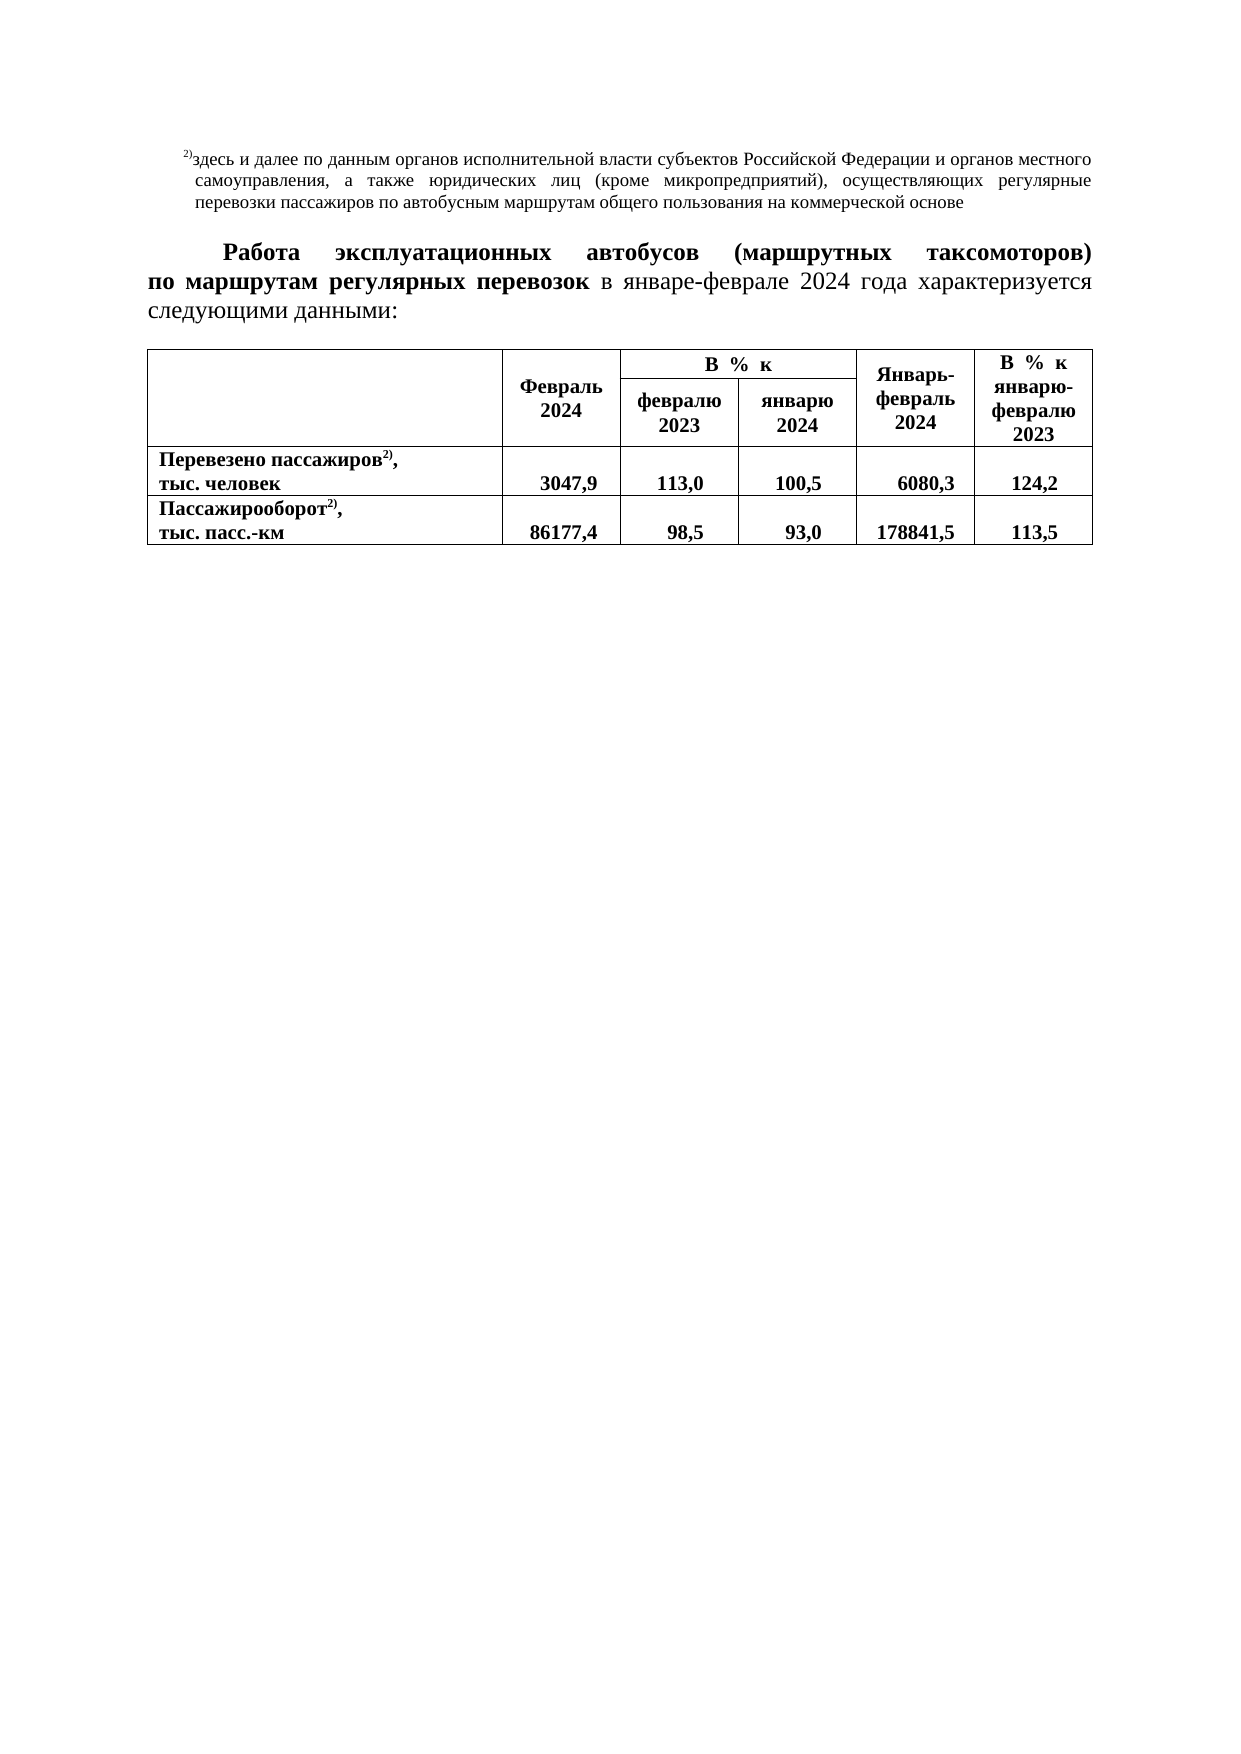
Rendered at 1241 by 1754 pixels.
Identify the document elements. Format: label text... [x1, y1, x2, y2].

table_header В % к [621, 350, 856, 378]
text 2)здесь и далее по данным органов исполнительной власти субъектов Российской Федерации и органов местного самоуправления, а также юридических лиц (кроме микропредприятий), осуществляющих регулярные перевозки пассажиров по автобусным маршрутам общего пользования на коммерческой основе [183, 148, 1092, 212]
table_header [148, 350, 502, 446]
table_cell Пассажирооборот2), тыс. пасс.-км [148, 496, 502, 544]
table_cell 100,5 [739, 447, 856, 495]
table_header Январь-февраль 2024 [857, 350, 974, 446]
table_cell 98,5 [621, 496, 738, 544]
table_cell 178841,5 [857, 496, 974, 544]
table_cell 93,0 [739, 496, 856, 544]
table_cell февралю 2023 [621, 379, 738, 446]
table_cell 113,0 [621, 447, 738, 495]
table_cell 113,5 [975, 496, 1092, 544]
table_cell 6080,3 [857, 447, 974, 495]
table_header Февраль 2024 [503, 350, 620, 446]
table_header В % к январю-февралю 2023 [975, 350, 1092, 446]
table_cell январю 2024 [739, 379, 856, 446]
table_cell 3047,9 [503, 447, 620, 495]
table_cell 86177,4 [503, 496, 620, 544]
text Работа эксплуатационных автобусов (маршрутных таксомоторов) по маршрутам регулярных перевозок в январе-феврале 2024 года характеризуется следующими данными: [148, 237, 1092, 324]
table_cell 124,2 [975, 447, 1092, 495]
table_cell Перевезено пассажиров2), тыс. человек [148, 447, 502, 495]
